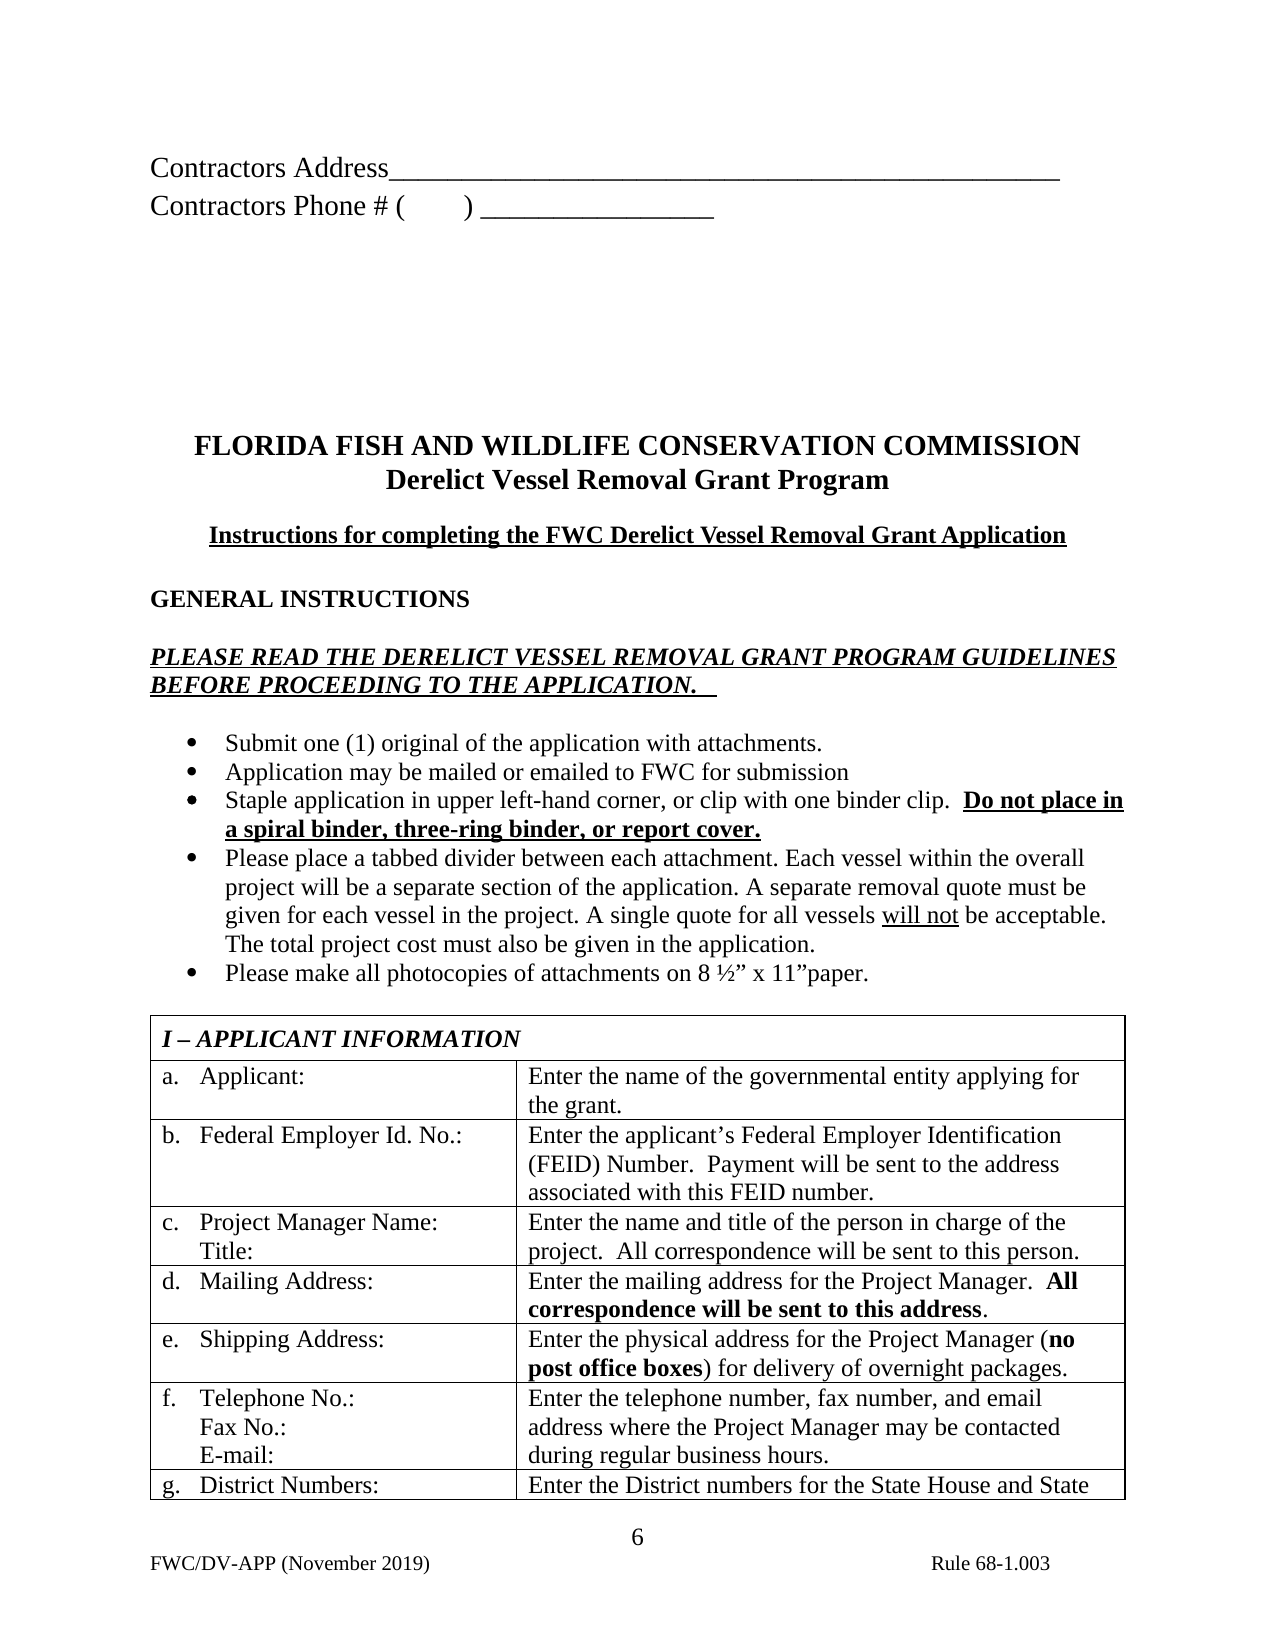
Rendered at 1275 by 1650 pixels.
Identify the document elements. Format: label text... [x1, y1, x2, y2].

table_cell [151, 1470, 516, 1499]
table_cell Shipping Address: [151, 1324, 516, 1382]
text General Instructions [150, 584, 1125, 613]
list Staple application in upper left-hand corner, or clip with one binder clip. Do not place in a spiral binder, three-ring binder, or report cover. [187, 785, 1125, 843]
table_cell Enter the name of the governmental entity applying for the grant. [517, 1061, 1124, 1119]
table_cell Enter the physical address for the Project Manager (no post office boxes) for delivery of overnight packages. [517, 1324, 1124, 1382]
list Please place a tabbed divider between each attachment. Each vessel within the overall project will be a separate section of the application. A separate removal quote must be given for each vessel in the project. A single quote for all vessels will not be acceptable. The total project cost must also be given in the application. [187, 843, 1125, 958]
text Contractors Address______________________________________________ Contractors Phone # ( ) ________________ [150, 150, 1125, 222]
table_cell Enter the mailing address for the Project Manager. All correspondence will be sent to this address. [517, 1266, 1124, 1323]
text Please read the derelict vessel removal grant PROGRAM guidelines before proceEding to the application. [150, 642, 1125, 699]
table_cell Mailing Address: [151, 1266, 516, 1323]
table_cell Project Manager Name: Title: [151, 1207, 516, 1265]
table_cell Enter the telephone number, fax number, and email address where the Project Manager may be contacted during regular business hours. [517, 1383, 1124, 1469]
table_cell Federal Employer No.: [151, 1120, 516, 1206]
list Please make all photocopies of attachments on 8 ½” x 11”paper. [187, 958, 1125, 987]
subtitle Instructions for completing the FWC Derelict Vessel Removal Grant Application [150, 520, 1125, 549]
list Submit one (1) original of the application with attachments. [187, 728, 1125, 757]
table_header I – APPLICANT INFORMATION [151, 1016, 1124, 1060]
table_cell Enter the applicant’s Federal Employer Identification (FEID) Number. Payment will be sent to the address associated with this FEID number. [517, 1120, 1124, 1206]
title Florida Fish and Wildlife ConservATION COMMISSION [150, 428, 1125, 462]
table_cell Telephone No.: Fax No.: E-mail: [151, 1383, 516, 1469]
list Application may be mailed or emailed to FWC for submission [187, 757, 1125, 785]
table_cell Enter the name and title of the person in charge of the project. All correspondence will be sent to this person. [517, 1207, 1124, 1265]
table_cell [517, 1470, 1124, 1499]
text Derelict Vessel Removal Grant Program [150, 462, 1125, 495]
table_cell Applicant: [151, 1061, 516, 1119]
